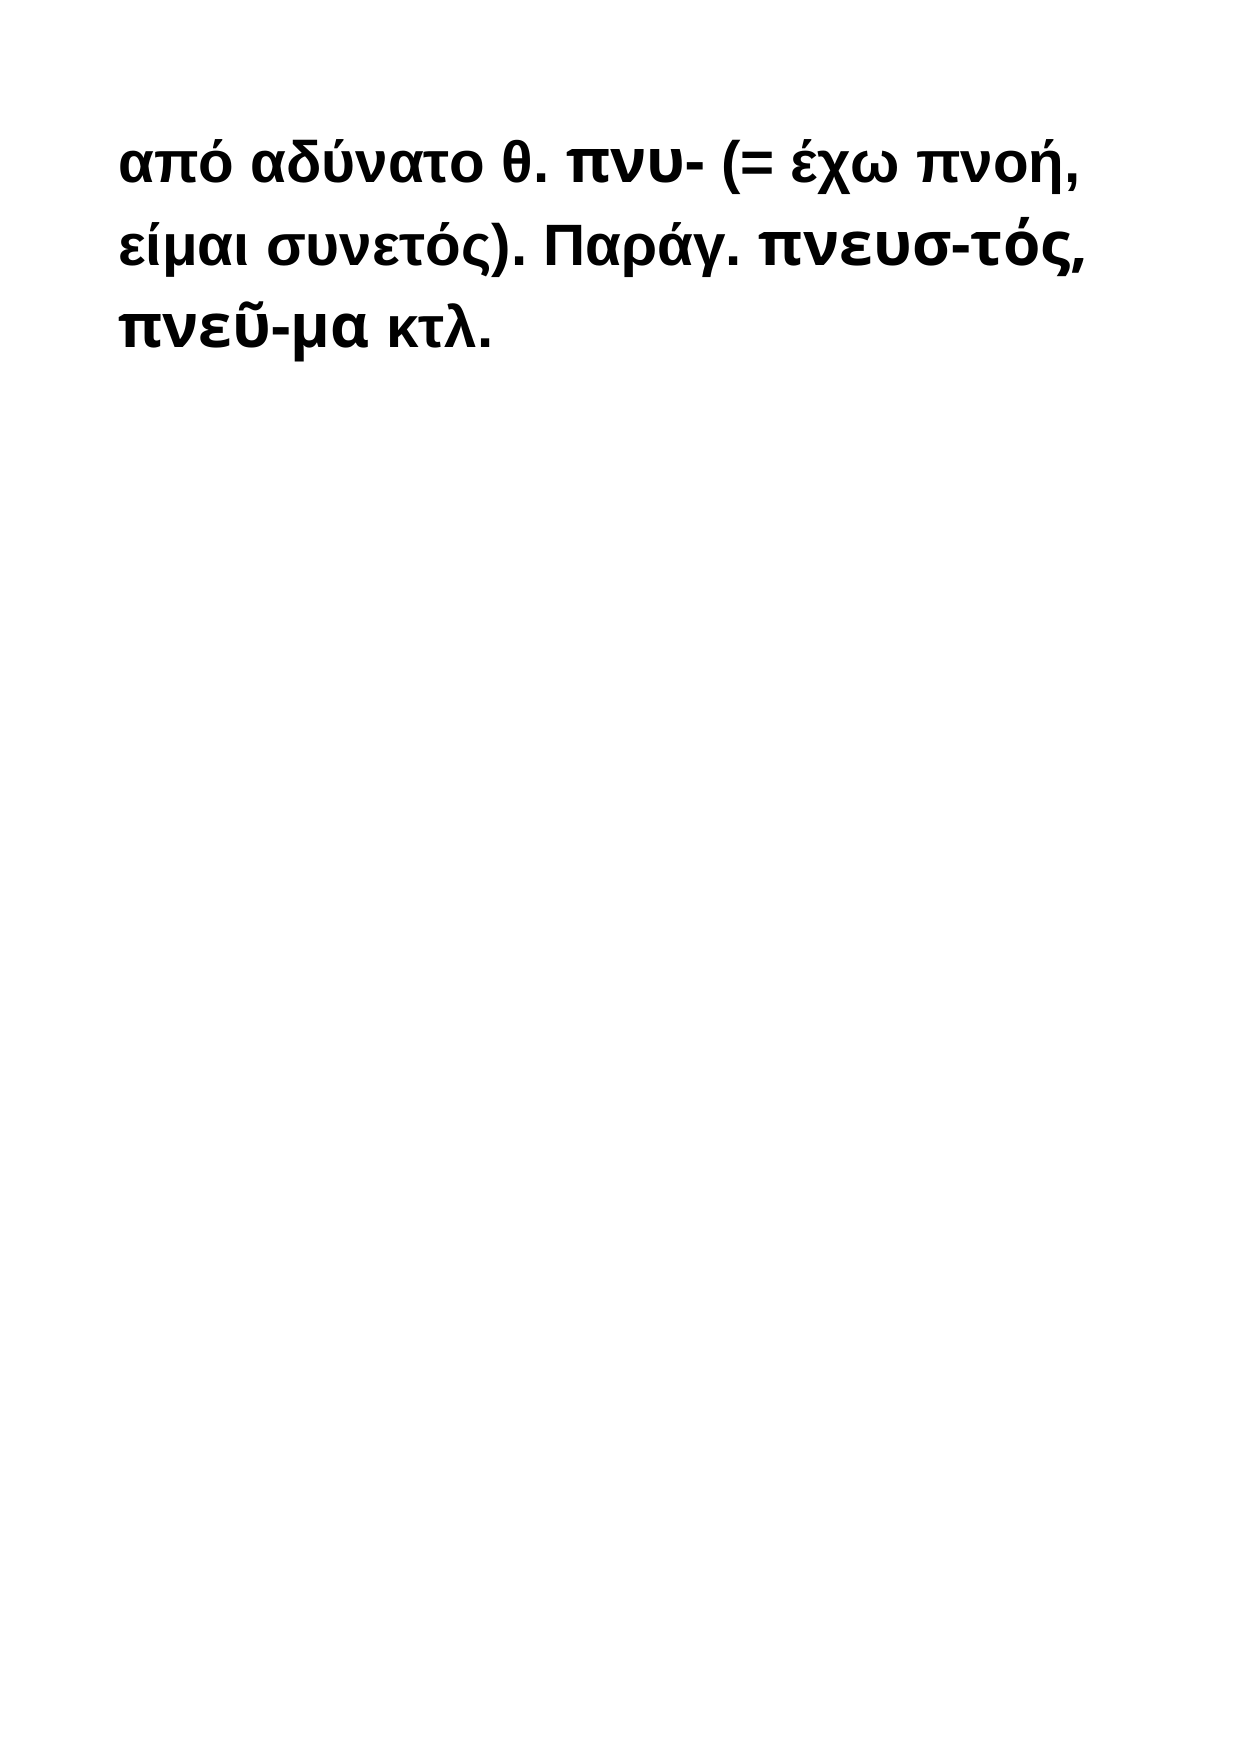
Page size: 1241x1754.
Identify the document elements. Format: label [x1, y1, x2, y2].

text [118, 118, 1122, 365]
